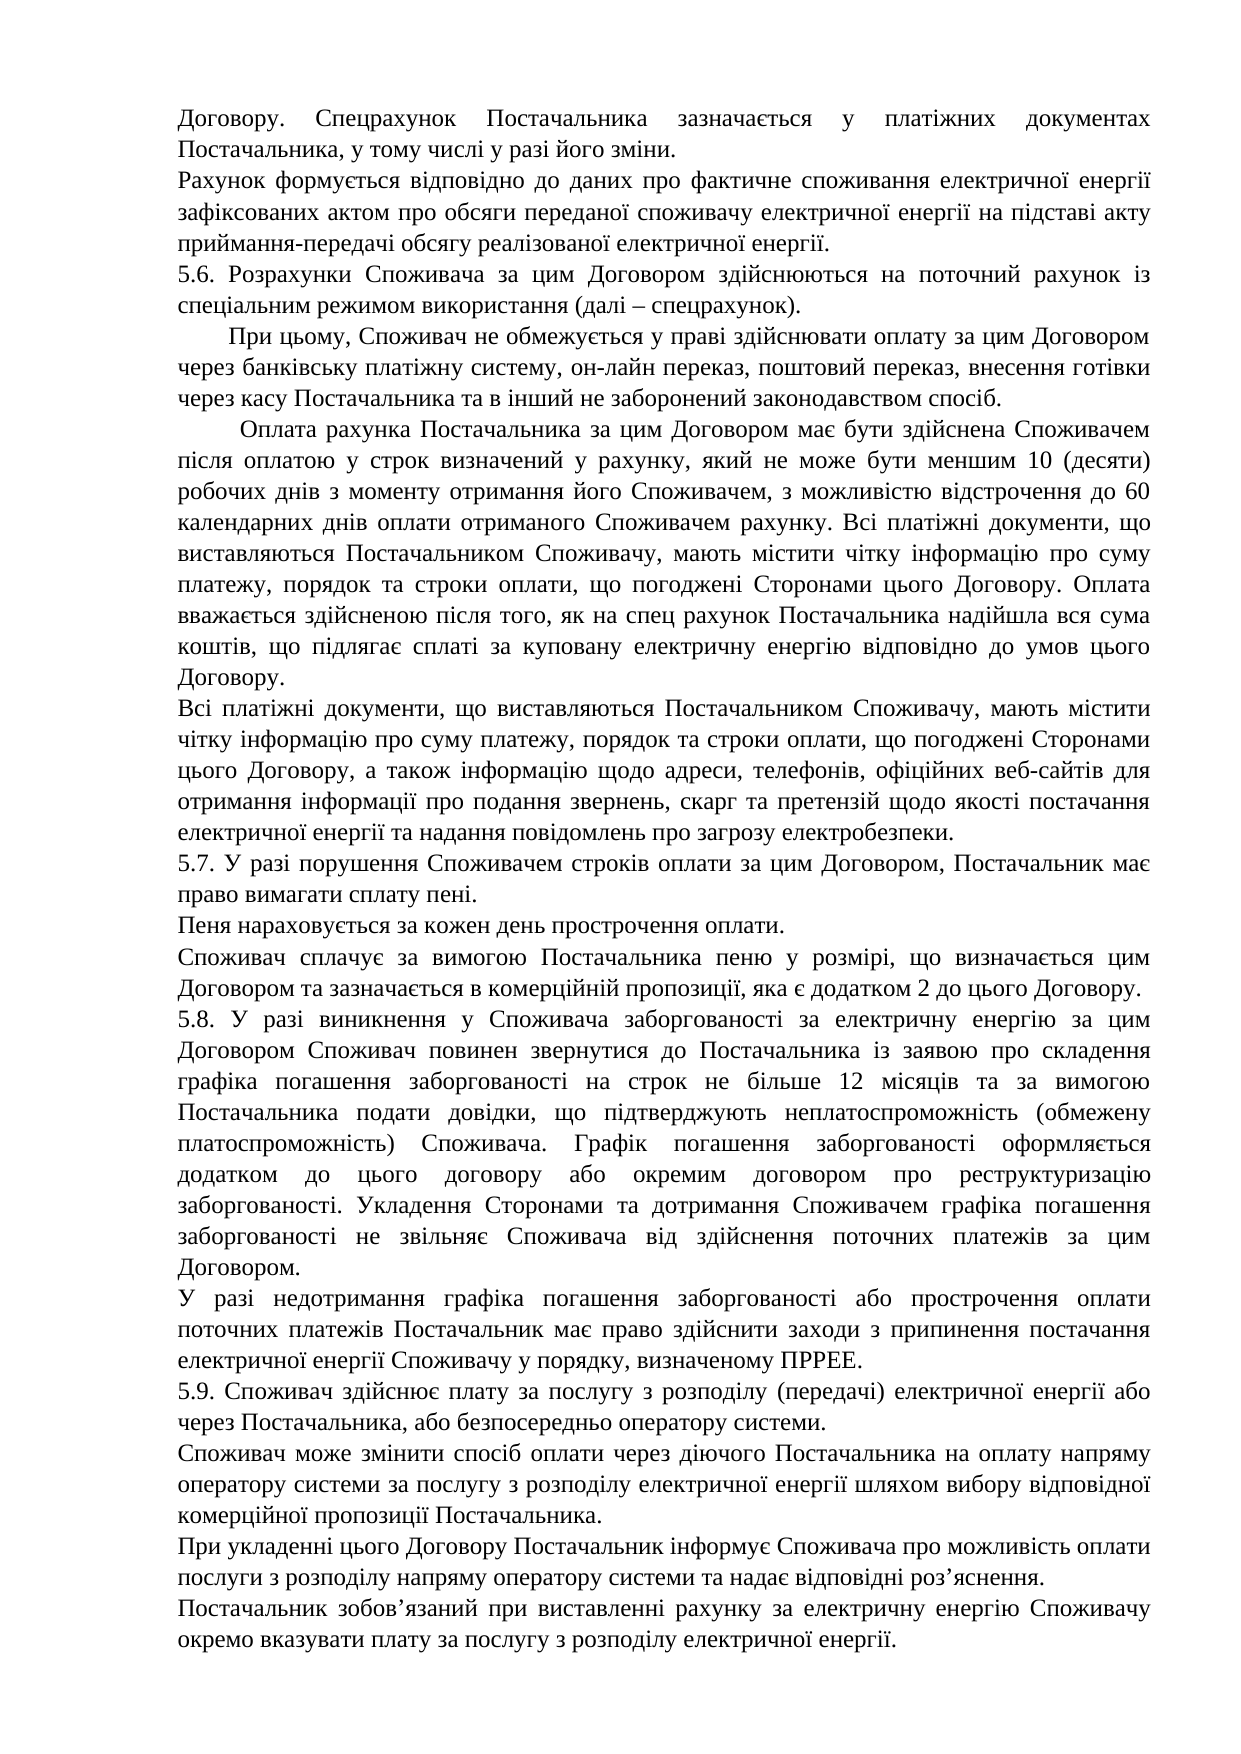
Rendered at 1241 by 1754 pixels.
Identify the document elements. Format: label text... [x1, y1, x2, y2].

text У разі недотримання графіка погашення заборгованості або прострочення оплати поточних платежів Постачальник має право здійснити заходи з припинення постачання електричної енергії Споживачу у порядку, визначеному ПРРЕЕ. [177, 1283, 1152, 1374]
text Споживач може змінити спосіб оплати через діючого Постачальника на оплату напряму оператору системи за послугу з розподілу електричної енергії шляхом вибору відповідної комерційної пропозиції Постачальника. [177, 1438, 1152, 1529]
text 5.6. Розрахунки Споживача за цим Договором здійснюються на поточний рахунок із спеціальним режимом використання (далі – спецрахунок). [177, 259, 1152, 318]
text 5.8. У разі виникнення у Споживача заборгованості за електричну енергію за цим Договором Споживач повинен звернутися до Постачальника із заявою про складення графіка погашення заборгованості на строк не більше 12 місяців та за вимогою Постачальника подати довідки, що підтверджують неплатоспроможність (обмежену платоспроможність) Споживача. Графік погашення заборгованості оформляється додатком до цього договору або окремим договором про реструктуризацію заборгованості. Укладення Сторонами та дотримання Споживачем графіка погашення заборгованості не звільняє Споживача від здійснення поточних платежів за цим Договором. [177, 1004, 1152, 1281]
text Рахунок формується відповідно до даних про фактичне споживання електричної енергії зафіксованих актом про обсяги переданої споживачу електричної енергії на підставі акту приймання-передачі обсягу реалізованої електричної енергії. [177, 166, 1152, 256]
text Оплата рахунка Постачальника за цим Договором має бути здійснена Споживачем після оплатою у строк визначений у рахунку, який не може бути меншим 10 (десяти) робочих днів з моменту отримання його Споживачем, з можливістю відстрочення до 60 календарних днів оплати отриманого Споживачем рахунку. Всі платіжні документи, що виставляються Постачальником Споживачу, мають містити чітку інформацію про суму платежу, порядок та строки оплати, що погоджені Сторонами цього Договору. Оплата вважається здійсненою після того, як на спец рахунок Постачальника надійшла вся сума коштів, що підлягає сплаті за куповану електричну енергію відповідно до умов цього Договору. [177, 414, 1152, 691]
text 5.7. У разі порушення Споживачем строків оплати за цим Договором, Постачальник має право вимагати сплату пені. [177, 848, 1152, 908]
text Споживач сплачує за вимогою Постачальника пеню у розмірі, що визначається цим Договором та зазначається в комерційній пропозиції, яка є додатком 2 до цього Договору. [177, 942, 1152, 1001]
text Всі платіжні документи, що виставляються Постачальником Споживачу, мають містити чітку інформацію про суму платежу, порядок та строки оплати, що погоджені Сторонами цього Договору, а також інформацію щодо адреси, телефонів, офіційних веб-сайтів для отримання інформації про подання звернень, скарг та претензій щодо якості постачання електричної енергії та надання повідомлень про загрозу електробезпеки. [177, 693, 1152, 846]
text При укладенні цього Договору Постачальник інформує Споживача про можливість оплати послуги з розподілу напряму оператору системи та надає відповідні роз’яснення. [177, 1531, 1152, 1591]
text 5.9. Споживач здійснює плату за послугу з розподілу (передачі) електричної енергії або через Постачальника, або безпосередньо оператору системи. [177, 1376, 1152, 1436]
text Постачальник зобов’язаний при виставленні рахунку за електричну енергію Споживачу окремо вказувати плату за послугу з розподілу електричної енергії. [177, 1593, 1152, 1653]
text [177, 103, 1152, 163]
text Пеня нараховується за кожен день прострочення оплати. [177, 911, 1152, 939]
